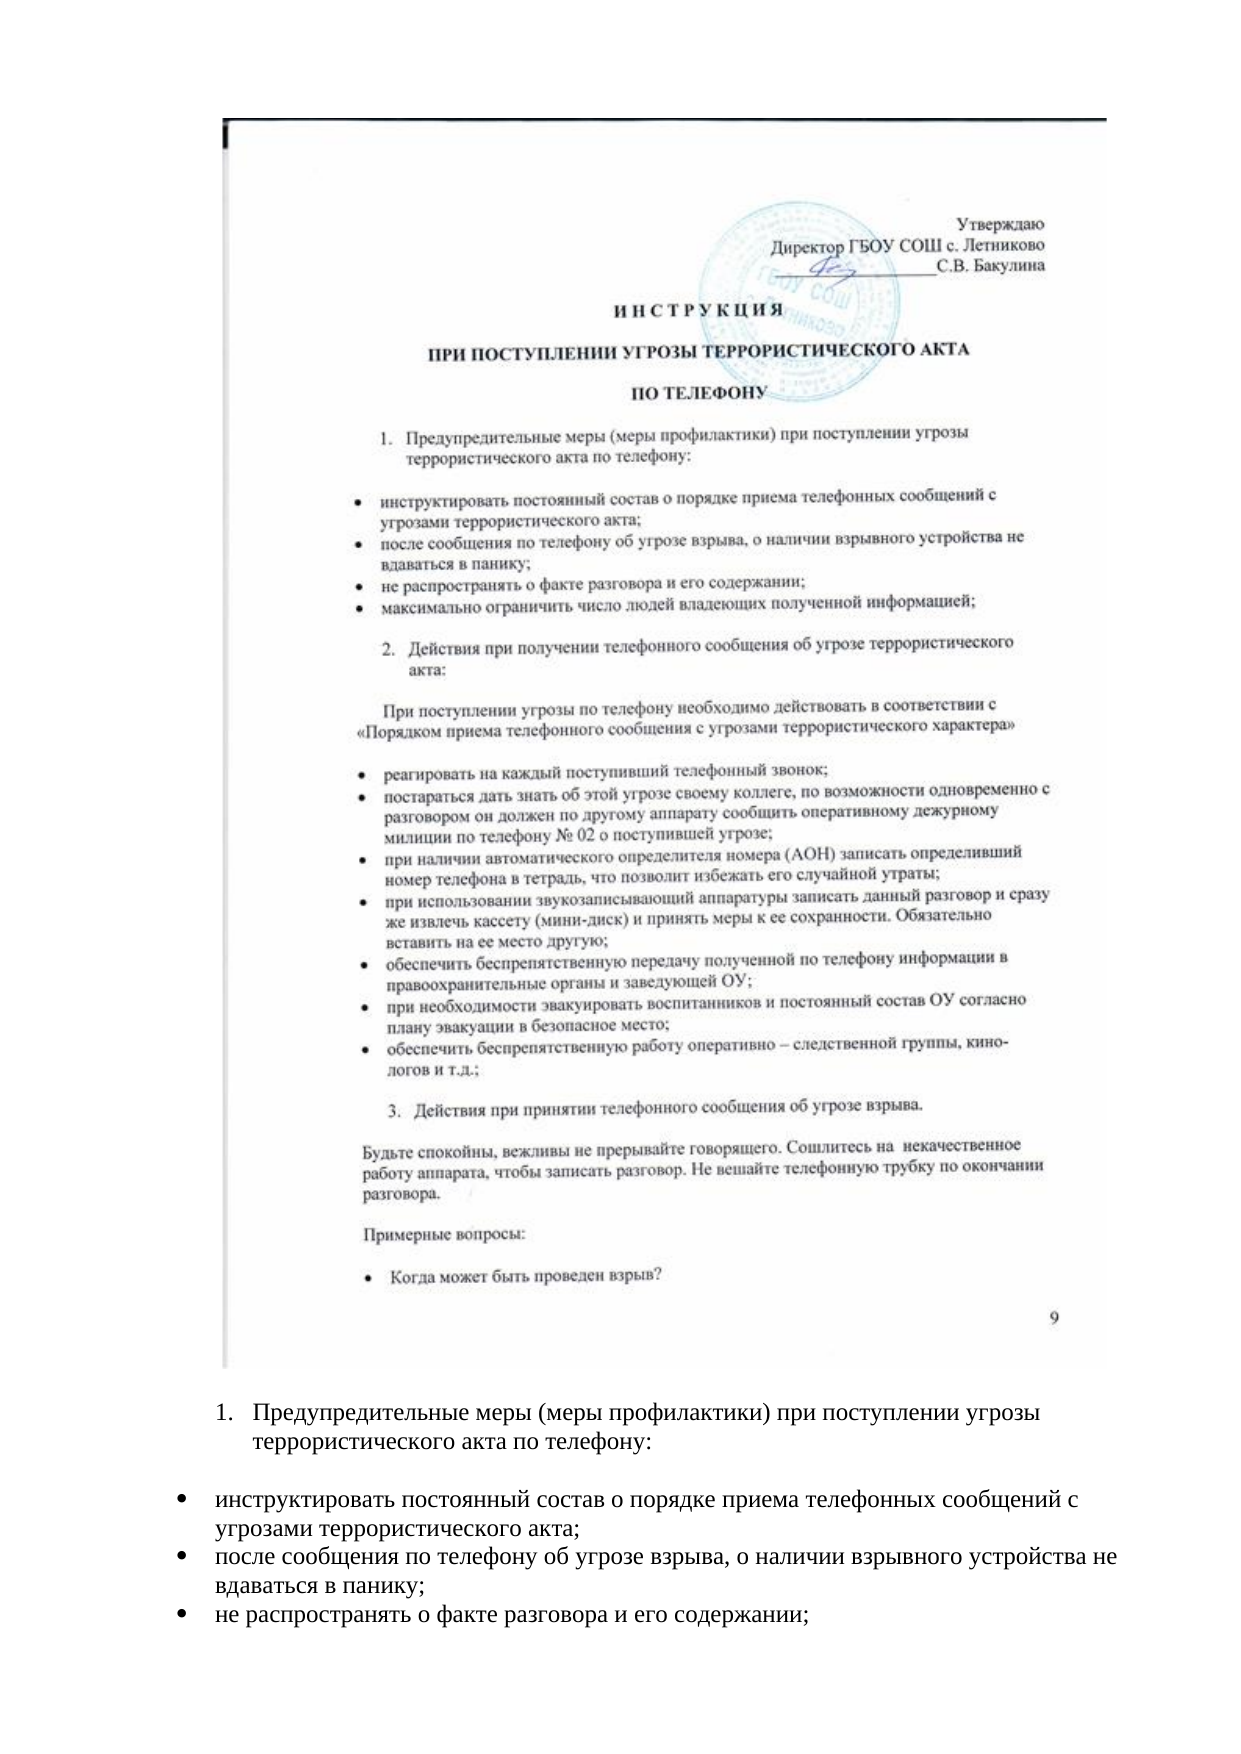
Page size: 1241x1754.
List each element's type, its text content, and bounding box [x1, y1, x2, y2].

list после сообщения по телефону об угрозе взрыва, о наличии взрывного устройства не вдаваться в панику; [177, 1541, 1152, 1599]
list не распространять о факте разговора и его содержании; [177, 1599, 1152, 1628]
list Предупредительные меры (меры профилактики) при поступлении угрозы террористического акта по телефону: [215, 1397, 1152, 1455]
list инструктировать постоянный состав о порядке приема телефонных сообщений с угрозами террористического акта; [177, 1484, 1152, 1541]
